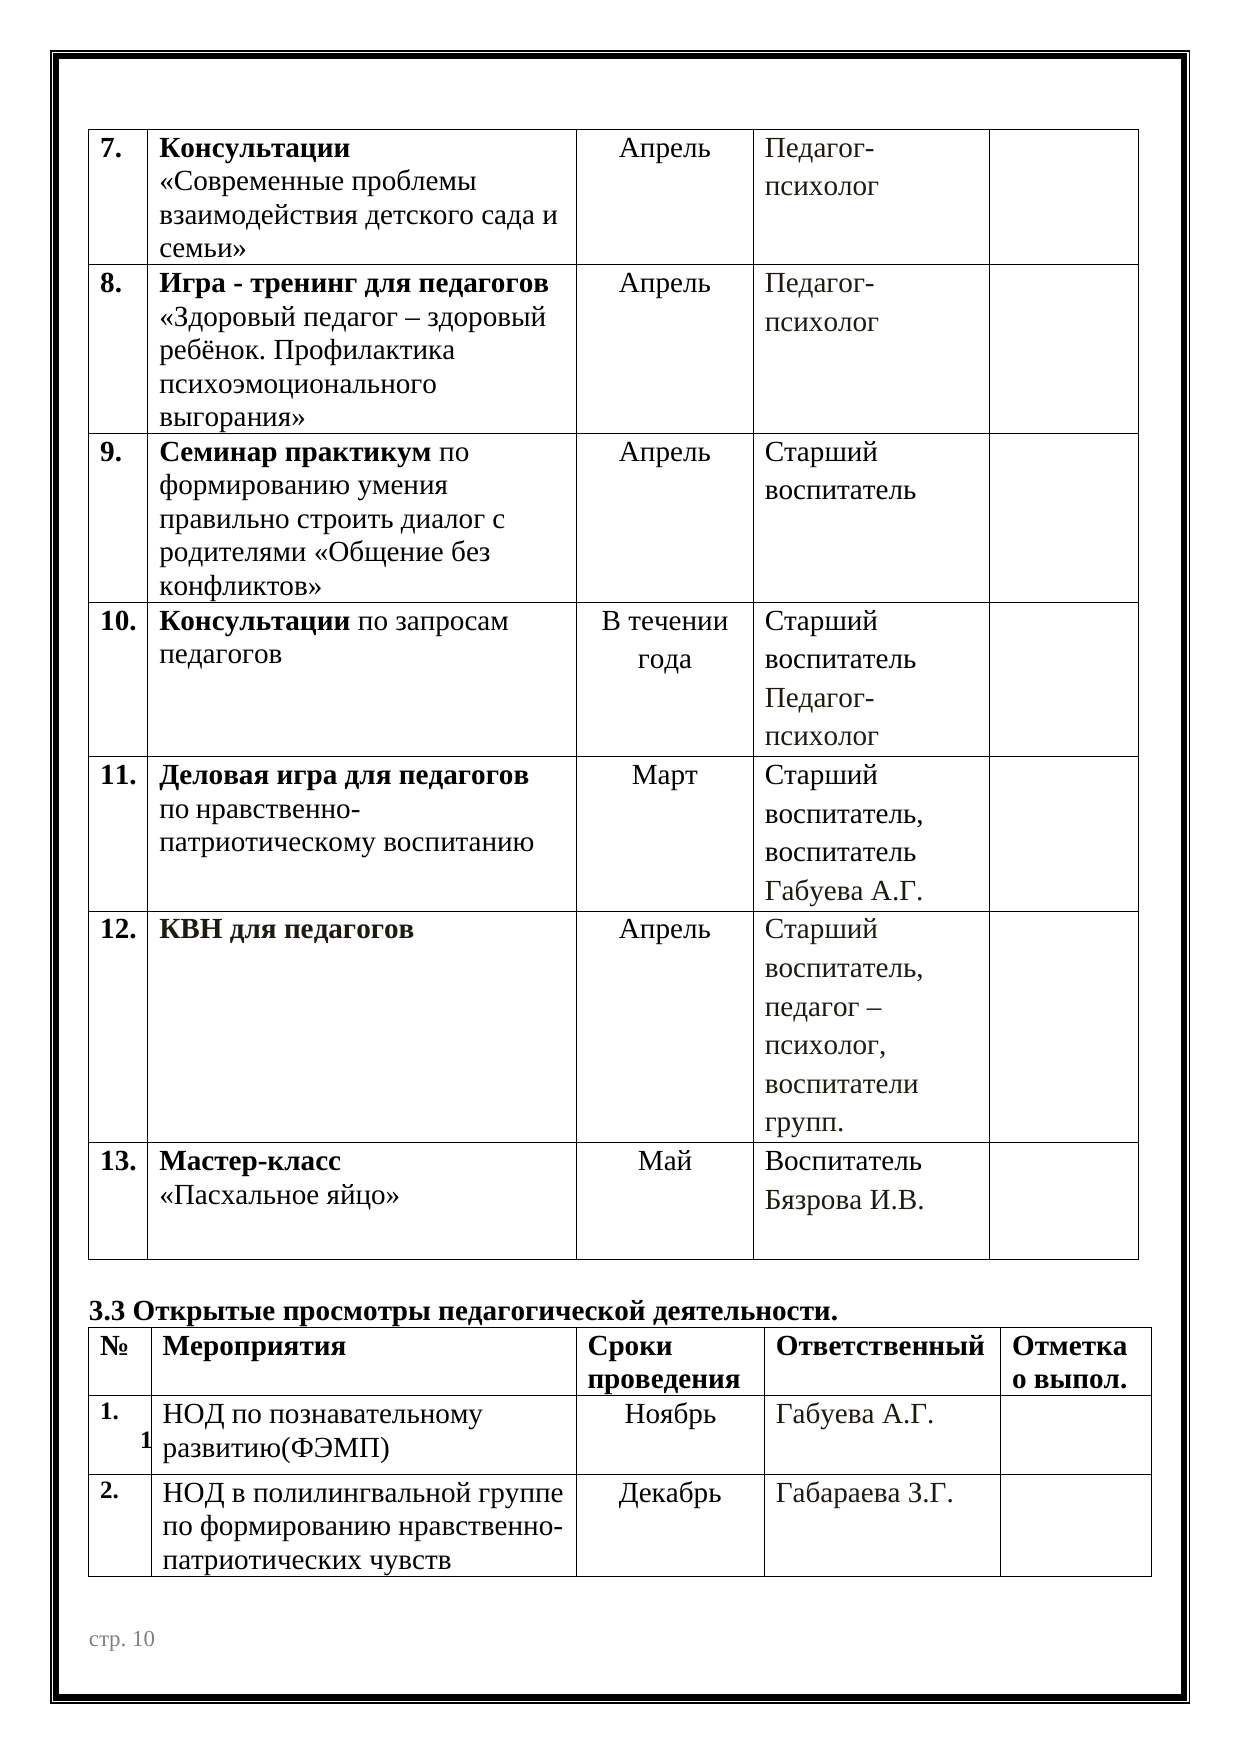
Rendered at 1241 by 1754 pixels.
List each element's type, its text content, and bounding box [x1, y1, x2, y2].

table_cell 1. 1 [89, 1396, 151, 1474]
table_cell Ноябрь [577, 1396, 764, 1474]
table_cell НОД по познавательному развитию(ФЭМП) [152, 1396, 576, 1474]
table_cell Апрель [577, 130, 753, 264]
table_cell Старший воспитатель, педагог –психолог, воспитатели групп. [754, 912, 989, 1142]
table_cell [990, 912, 1138, 1142]
table_cell 2. [89, 1475, 151, 1576]
table_cell Деловая игра для педагогов по нравственно-патриотическому воспитанию [148, 757, 576, 911]
table_cell [990, 130, 1138, 264]
table_cell 8. [89, 265, 147, 433]
table_cell [990, 265, 1138, 433]
table_cell Семинар практикум по формированию умения правильно строить диалог с родителями «Общение без конфликтов» [148, 434, 576, 602]
table_cell 9. [89, 434, 147, 602]
table_cell НОД в полилингвальной группе по формированию нравственно-патриотических чувств [152, 1475, 576, 1576]
table_cell 11. [89, 757, 147, 911]
table_header Мероприятия [152, 1328, 576, 1395]
table_cell [990, 1143, 1138, 1259]
table_cell [1001, 1475, 1151, 1576]
table_header Сроки проведения [577, 1328, 764, 1395]
table_header Отметка о выпол. [1001, 1328, 1151, 1395]
table_header № [89, 1328, 151, 1395]
table_cell Март [577, 757, 753, 911]
table_cell [990, 757, 1138, 911]
table_cell Педагог-психолог [754, 265, 989, 433]
table_cell Май [577, 1143, 753, 1259]
table_cell Старший воспитатель, воспитатель Габуева А.Г. [754, 757, 989, 911]
table_cell Апрель [577, 434, 753, 602]
table_cell Старший воспитатель [754, 434, 989, 602]
table_header Ответственный [765, 1328, 1000, 1395]
table_cell Игра - тренинг для педагогов «Здоровый педагог – здоровый ребёнок. Профилактика психоэмоционального выгорания» [148, 265, 576, 433]
table_cell Воспитатель Бязрова И.В. [754, 1143, 989, 1259]
table_cell Апрель [577, 265, 753, 433]
table_cell Старший воспитатель Педагог-психолог [754, 603, 989, 756]
table_cell [990, 603, 1138, 756]
table_cell Мастер-класс «Пасхальное яйцо» [148, 1143, 576, 1259]
table_cell Консультации по запросам педагогов [148, 603, 576, 756]
table_cell [990, 434, 1138, 602]
table_cell Декабрь [577, 1475, 764, 1576]
table_cell Апрель [577, 912, 753, 1142]
table_cell КВН для педагогов [148, 912, 576, 1142]
text 3.3 Открытые просмотры педагогической деятельности. [89, 1293, 1063, 1327]
table_cell 13. [89, 1143, 147, 1259]
table_cell Габуева А.Г. [765, 1396, 1000, 1474]
table_cell В течении года [577, 603, 753, 756]
table_cell 12. [89, 912, 147, 1142]
table_cell Консультации «Современные проблемы взаимодействия детского сада и семьи» [148, 130, 576, 264]
table_cell Габараева З.Г. [765, 1475, 1000, 1576]
table_cell [1001, 1396, 1151, 1474]
table_cell 7. [89, 130, 147, 264]
table_cell 10. [89, 603, 147, 756]
table_cell Педагог-психолог [754, 130, 989, 264]
